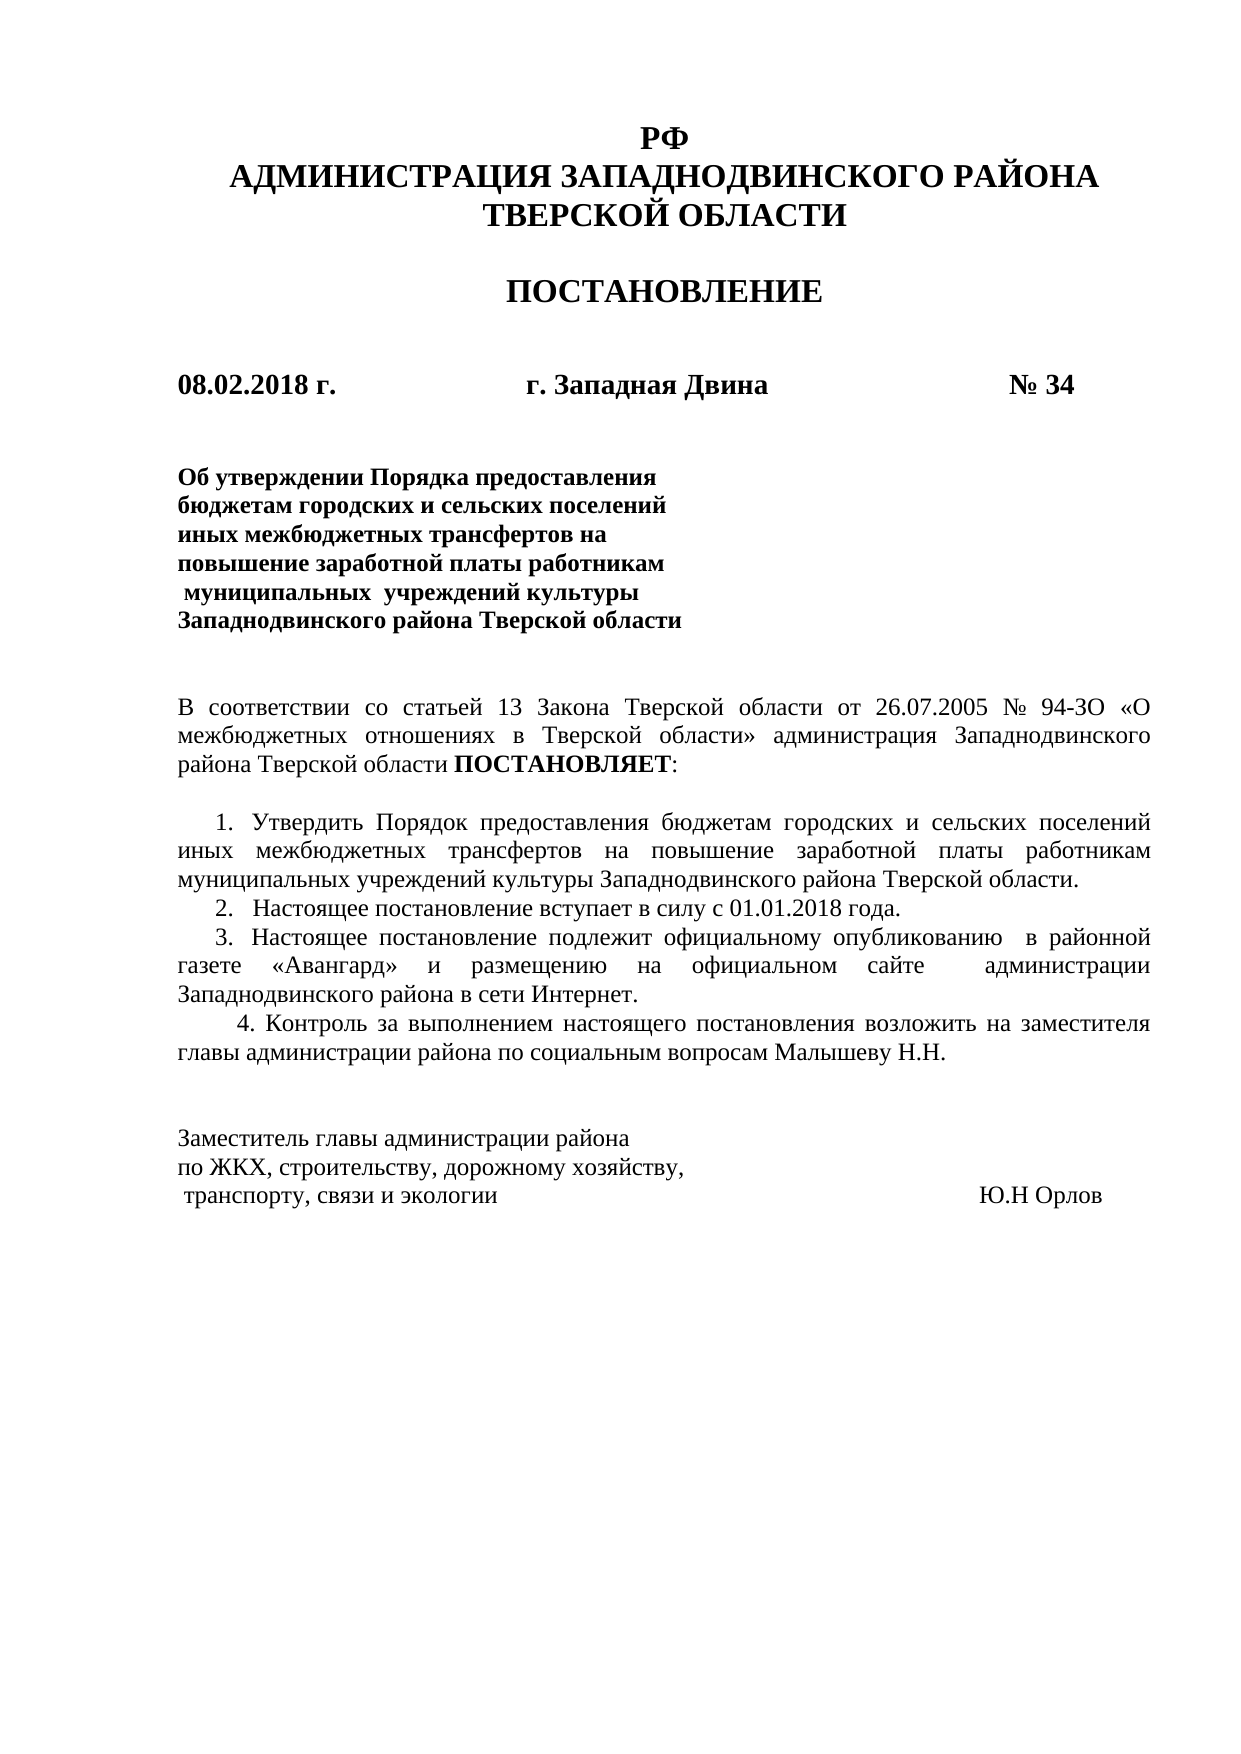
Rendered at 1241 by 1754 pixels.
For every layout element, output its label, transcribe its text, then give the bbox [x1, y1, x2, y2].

text 08.02.2018 г. г. Западная Двина № 34 [177, 367, 1152, 401]
text Об утверждении Порядка предоставления [177, 462, 1152, 491]
text транспорту, связи и экологии Ю.Н Орлов [177, 1181, 1152, 1209]
text ПОСТАНОВЛЕНИЕ [177, 271, 1152, 310]
text АДМИНИСТРАЦИЯ ЗАПАДНОДВИНСКОГО РАЙОНА [177, 156, 1152, 195]
list Настоящее постановление подлежит официальному опубликованию в районной газете «Авангард» и размещению на официальном сайте администрации Западнодвинского района в сети Интернет. [177, 922, 1152, 1008]
text В соответствии со статьей 13 Закона Тверской области от 26.07.2005 № 94-ЗО «О межбюджетных отношениях в Тверской области» администрация Западнодвинского района Тверской области ПОСТАНОВЛЯЕТ: [177, 692, 1152, 778]
text Заместитель главы администрации района [177, 1123, 1152, 1152]
text повышение заработной платы работникам [177, 548, 1152, 577]
text бюджетам городских и сельских поселений [177, 491, 1152, 519]
text по ЖКХ, строительству, дорожному хозяйству, [177, 1152, 1152, 1181]
list Настоящее постановление вступает в силу с 01.01.2018 года. [215, 893, 1152, 922]
list Утвердить Порядок предоставления бюджетам городских и сельских поселений иных межбюджетных трансфертов на повышение заработной платы работникам муниципальных учреждений культуры Западнодвинского района Тверской области. [177, 807, 1152, 893]
text иных межбюджетных трансфертов на [177, 519, 1152, 548]
text муниципальных учреждений культуры [177, 577, 1152, 606]
text ТВЕРСКОЙ ОБЛАСТИ [177, 195, 1152, 233]
text Западнодвинского района Тверской области [177, 606, 1152, 634]
text РФ [177, 118, 1152, 156]
text 4. Контроль за выполнением настоящего постановления возложить на заместителя главы администрации района по социальным вопросам Малышеву Н.Н. [177, 1008, 1152, 1066]
